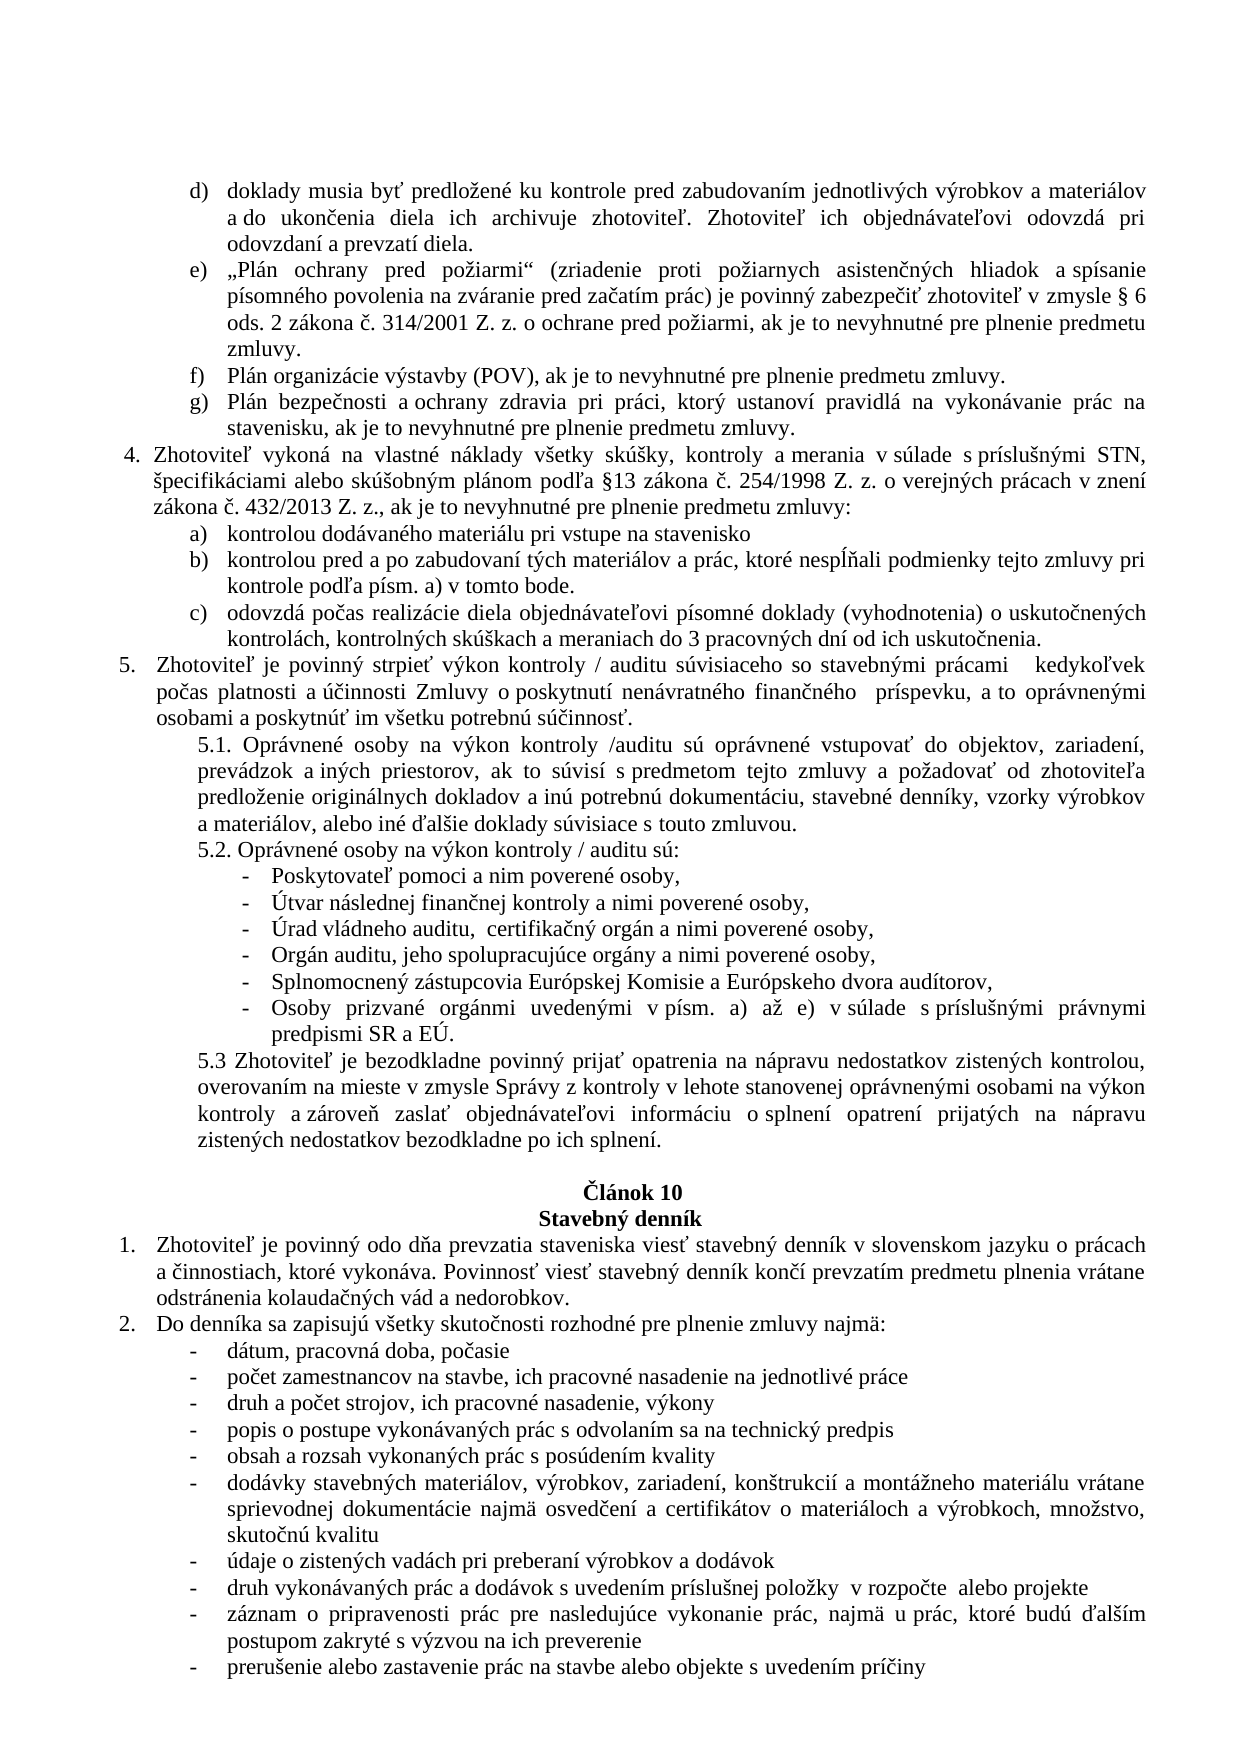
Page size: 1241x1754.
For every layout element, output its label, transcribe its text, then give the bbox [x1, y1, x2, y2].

list údaje o zistených vadách pri preberaní výrobkov a dodávok [189, 1548, 1146, 1574]
list popis o postupe vykonávaných prác s odvolaním sa na technický predpis [189, 1416, 1146, 1442]
list prerušenie alebo zastavenie prác na stavbe alebo objekte s uvedením príčiny [189, 1653, 1146, 1679]
text 5.3 Zhotoviteľ je bezodkladne povinný prijať opatrenia na nápravu nedostatkov zistených kontrolou, overovaním na mieste v zmysle Správy z kontroly v lehote stanovenej oprávnenými osobami na výkon kontroly a zároveň zaslať objednávateľovi informáciu o splnení opatrení prijatých na nápravu zistených nedostatkov bezodkladne po ich splnení. [197, 1047, 1146, 1152]
list Zhotoviteľ je povinný odo dňa prevzatia staveniska viesť stavebný denník v slovenskom jazyku o prácach a činnostiach, ktoré vykonáva. Povinnosť viesť stavebný denník končí prevzatím predmetu plnenia vrátane odstránenia kolaudačných vád a nedorobkov. [119, 1231, 1146, 1310]
list dodávky stavebných materiálov, výrobkov, zariadení, konštrukcií a montážneho materiálu vrátane sprievodnej dokumentácie najmä osvedčení a certifikátov o materiáloch a výrobkoch, množstvo, skutočnú kvalitu [189, 1468, 1146, 1548]
list Úrad vládneho auditu, certifikačný orgán a nimi poverené osoby, [242, 915, 1146, 941]
list Plán organizácie výstavby (POV), ak je to nevyhnutné pre plnenie predmetu zmluvy. [189, 362, 1146, 388]
list doklady musia byť predložené ku kontrole pred zabudovaním jednotlivých výrobkov a materiálov a do ukončenia diela ich archivuje zhotoviteľ. Zhotoviteľ ich objednávateľovi odovzdá pri odovzdaní a prevzatí diela. [189, 177, 1146, 256]
list druh a počet strojov, ich pracovné nasadenie, výkony [189, 1389, 1146, 1416]
list Orgán auditu, jeho spolupracujúce orgány a nimi poverené osoby, [242, 941, 1146, 968]
text 5.1. Oprávnené osoby na výkon kontroly /auditu sú oprávnené vstupovať do objektov, zariadení, prevádzok a iných priestorov, ak to súvisí s predmetom tejto zmluvy a požadovať od zhotoviteľa predloženie originálnych dokladov a inú potrebnú dokumentáciu, stavebné denníky, vzorky výrobkov a materiálov, alebo iné ďalšie doklady súvisiace s touto zmluvou. [164, 731, 1146, 836]
list počet zamestnancov na stavbe, ich pracovné nasadenie na jednotlivé práce [189, 1363, 1146, 1389]
text Stavebný denník [94, 1205, 1146, 1231]
list Plán bezpečnosti a ochrany zdravia pri práci, ktorý ustanoví pravidlá na vykonávanie prác na stavenisku, ak je to nevyhnutné pre plnenie predmetu zmluvy. [189, 388, 1146, 441]
list Poskytovateľ pomoci a nim poverené osoby, [242, 862, 1146, 889]
list Splnomocnený zástupcovia Európskej Komisie a Európskeho dvora audítorov, [242, 968, 1146, 994]
text Článok 10 [119, 1179, 1146, 1205]
list Zhotoviteľ vykoná na vlastné náklady všetky skúšky, kontroly a merania v súlade s príslušnými STN, špecifikáciami alebo skúšobným plánom podľa §13 zákona č. 254/1998 Z. z. o verejných prácach v znení zákona č. 432/2013 Z. z., ak je to nevyhnutné pre plnenie predmetu zmluvy: [123, 441, 1146, 520]
list záznam o pripravenosti prác pre nasledujúce vykonanie prác, najmä u prác, ktoré budú ďalším postupom zakryté s výzvou na ich preverenie [189, 1600, 1146, 1653]
text 5. Zhotoviteľ je povinný strpieť výkon kontroly / auditu súvisiaceho so stavebnými prácami kedykoľvek počas platnosti a účinnosti Zmluvy o poskytnutí nenávratného finančného príspevku, a to oprávnenými osobami a poskytnúť im všetku potrebnú súčinnosť. [119, 652, 1146, 731]
list Do denníka sa zapisujú všetky skutočnosti rozhodné pre plnenie zmluvy najmä: [119, 1310, 1146, 1337]
list obsah a rozsah vykonaných prác s posúdením kvality [189, 1442, 1146, 1468]
text 5.2. Oprávnené osoby na výkon kontroly / auditu sú: [197, 836, 1146, 862]
list kontrolou dodávaného materiálu pri vstupe na stavenisko [189, 520, 1146, 546]
list odovzdá počas realizácie diela objednávateľovi písomné doklady (vyhodnotenia) o uskutočnených kontrolách, kontrolných skúškach a meraniach do 3 pracovných dní od ich uskutočnenia. [189, 599, 1146, 652]
list kontrolou pred a po zabudovaní tých materiálov a prác, ktoré nespĺňali podmienky tejto zmluvy pri kontrole podľa písm. a) v tomto bode. [189, 546, 1146, 599]
list Osoby prizvané orgánmi uvedenými v písm. a) až e) v súlade s príslušnými právnymi predpismi SR a EÚ. [242, 994, 1146, 1047]
list druh vykonávaných prác a dodávok s uvedením príslušnej položky v rozpočte alebo projekte [189, 1574, 1146, 1600]
list dátum, pracovná doba, počasie [189, 1337, 1146, 1363]
list „Plán ochrany pred požiarmi“ (zriadenie proti požiarnych asistenčných hliadok a spísanie písomného povolenia na zváranie pred začatím prác) je povinný zabezpečiť zhotoviteľ v zmysle § 6 ods. 2 zákona č. 314/2001 Z. z. o ochrane pred požiarmi, ak je to nevyhnutné pre plnenie predmetu zmluvy. [189, 256, 1146, 362]
list Útvar následnej finančnej kontroly a nimi poverené osoby, [242, 889, 1146, 915]
